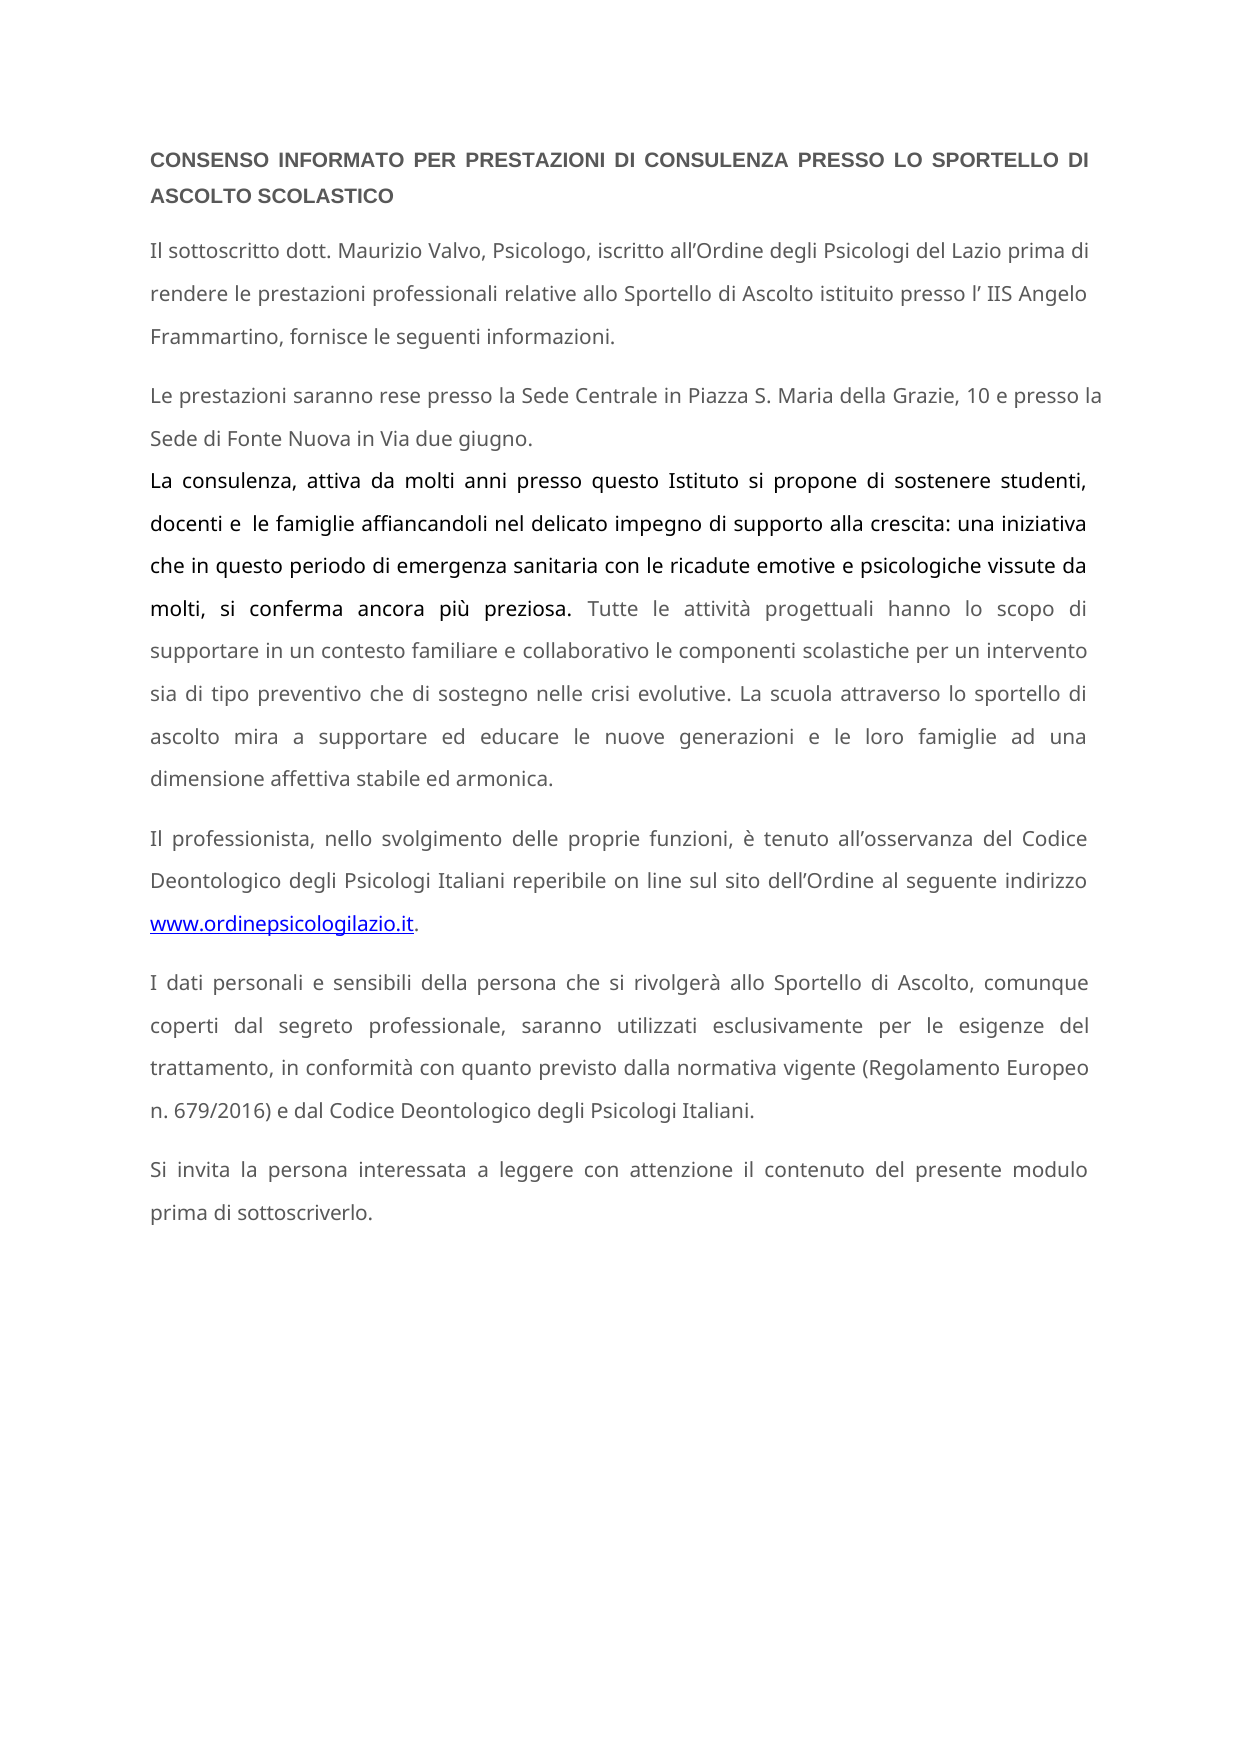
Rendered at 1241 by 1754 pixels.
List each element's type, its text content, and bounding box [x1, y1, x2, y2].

text Il professionista, nello svolgimento delle proprie funzioni, è tenuto all’osservanza del Codice Deontologico degli Psicologi Italiani reperibile on line sul sito dell’Ordine al seguente indirizzo www.ordinepsicologilazio.it. [150, 824, 1089, 937]
text I dati personali e sensibili della persona che si rivolgerà allo Sportello di Ascolto, comunque coperti dal segreto professionale, saranno utilizzati esclusivamente per le esigenze del trattamento, in conformità con quanto previsto dalla normativa vigente (Regolamento Europeo n. 679/2016) e dal Codice Deontologico degli Psicologi Italiani. [150, 968, 1090, 1124]
text La consulenza, attiva da molti anni presso questo Istituto si propone di sostenere studenti, docenti e le famiglie affiancandoli nel delicato impegno di supporto alla crescita: una iniziativa che in questo periodo di emergenza sanitaria con le ricadute emotive e psicologiche vissute da molti, si conferma ancora più preziosa. Tutte le attività progettuali hanno lo scopo di supportare in un contesto familiare e collaborativo le componenti scolastiche per un intervento sia di tipo preventivo che di sostegno nelle crisi evolutive. La scuola attraverso lo sportello di ascolto mira a supportare ed educare le nuove generazioni e le loro famiglie ad una dimensione affettiva stabile ed armonica. [150, 466, 1088, 793]
text Si invita la persona interessata a leggere con attenzione il contenuto del presente modulo prima di sottoscriverlo. [150, 1156, 1089, 1227]
title CONSENSO INFORMATO PER PRESTAZIONI DI CONSULENZA PRESSO LO SPORTELLO DI ASCOLTO SCOLASTICO [150, 148, 1089, 208]
text Il sottoscritto dott. Maurizio Valvo, Psicologo, iscritto all’Ordine degli Psicologi del Lazio prima di rendere le prestazioni professionali relative allo Sportello di Ascolto istituito presso l’ IIS Angelo Frammartino, fornisce le seguenti informazioni. [150, 237, 1090, 350]
text Le prestazioni saranno rese presso la Sede Centrale in Piazza S. Maria della Grazie, 10 e presso la Sede di Fonte Nuova in Via due giugno. [150, 381, 1103, 452]
